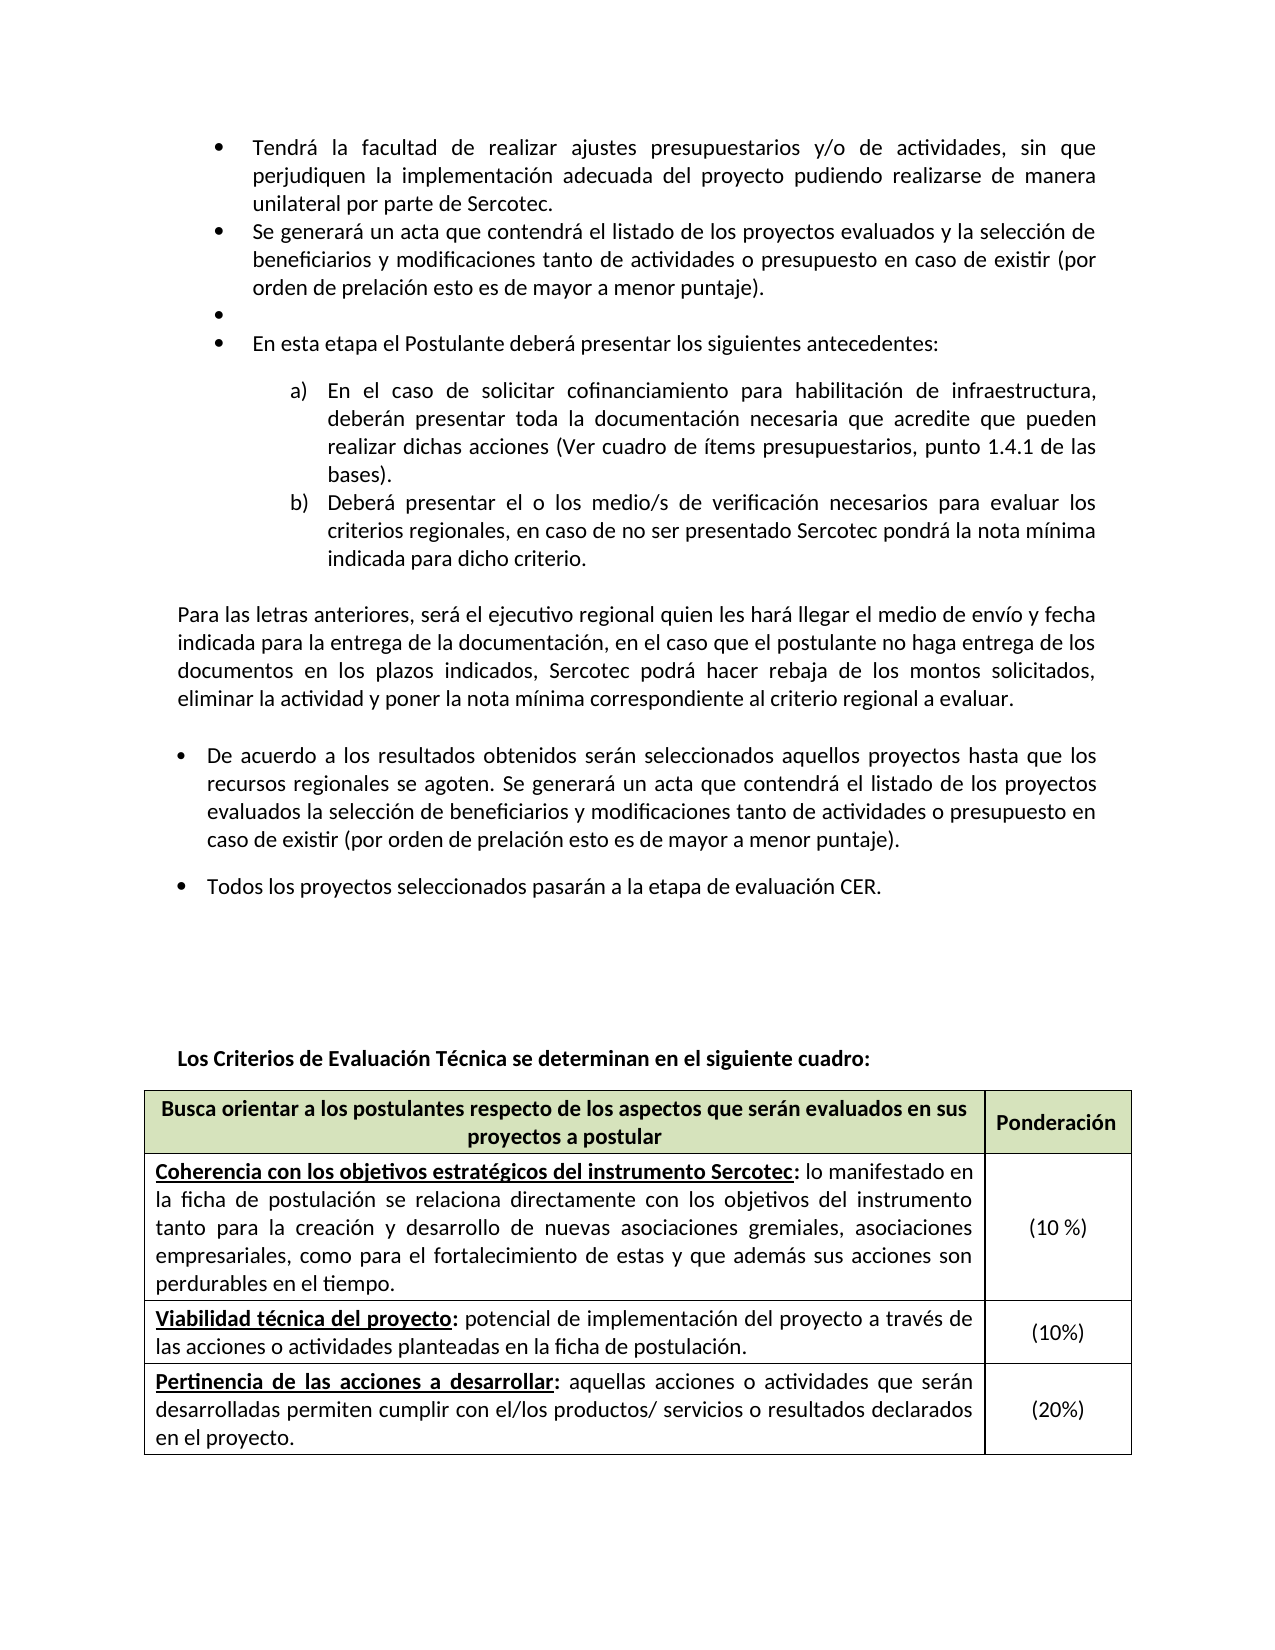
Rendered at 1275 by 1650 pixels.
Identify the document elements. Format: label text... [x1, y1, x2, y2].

table_cell (20%) [986, 1364, 1131, 1454]
list Tendrá la facultad de realizar ajustes presupuestarios y/o de actividades, sin que perjudiquen la implementación adecuada del proyecto pudiendo realizarse de manera unilateral por parte de Sercotec. [215, 133, 1098, 217]
table_cell Viabilidad técnica del proyecto: potencial de implementación del proyecto a través de las acciones o actividades planteadas en la ficha de postulación. [145, 1301, 984, 1363]
list Se generará un acta que contendrá el listado de los proyectos evaluados y la selección de beneficiarios y modificaciones tanto de actividades o presupuesto en caso de existir (por orden de prelación esto es de mayor a menor puntaje). [215, 217, 1098, 301]
list Todos los proyectos seleccionados pasarán a la etapa de evaluación CER. [177, 872, 1098, 900]
table_cell (10 %) [986, 1154, 1131, 1300]
list De acuerdo a los resultados obtenidos serán seleccionados aquellos proyectos hasta que los recursos regionales se agoten. Se generará un acta que contendrá el listado de los proyectos evaluados la selección de beneficiarios y modificaciones tanto de actividades o presupuesto en caso de existir (por orden de prelación esto es de mayor a menor puntaje). [177, 741, 1098, 853]
table_header Busca orientar a los postulantes respecto de los aspectos que serán evaluados en sus proyectos a postular [145, 1091, 984, 1153]
table_cell Coherencia con los objetivos estratégicos del instrumento Sercotec: lo manifestado en la ficha de postulación se relaciona directamente con los objetivos del instrumento tanto para la creación y desarrollo de nuevas asociaciones gremiales, asociaciones empresariales, como para el fortalecimiento de estas y que además sus acciones son perdurables en el tiempo. [145, 1154, 984, 1300]
table_cell (10%) [986, 1301, 1131, 1363]
list En el caso de solicitar cofinanciamiento para habilitación de infraestructura, deberán presentar toda la documentación necesaria que acredite que pueden realizar dichas acciones (Ver cuadro de ítems presupuestarios, punto 1.4.1 de las bases). [290, 376, 1098, 488]
text Para las letras anteriores, será el ejecutivo regional quien les hará llegar el medio de envío y fecha indicada para la entrega de la documentación, en el caso que el postulante no haga entrega de los documentos en los plazos indicados, Sercotec podrá hacer rebaja de los montos solicitados, eliminar la actividad y poner la nota mínima correspondiente al criterio regional a evaluar. [177, 600, 1098, 712]
table_cell Pertinencia de las acciones a desarrollar: aquellas acciones o actividades que serán desarrolladas permiten cumplir con el/los productos/ servicios o resultados declarados en el proyecto. [145, 1364, 984, 1454]
table_header Ponderación [986, 1091, 1131, 1153]
list Deberá presentar el o los medio/s de verificación necesarios para evaluar los criterios regionales, en caso de no ser presentado Sercotec pondrá la nota mínima indicada para dicho criterio. [290, 488, 1098, 572]
text Los Criterios de Evaluación Técnica se determinan en el siguiente cuadro: [177, 1044, 1098, 1072]
list En esta etapa el Postulante deberá presentar los siguientes antecedentes: [215, 329, 1098, 357]
